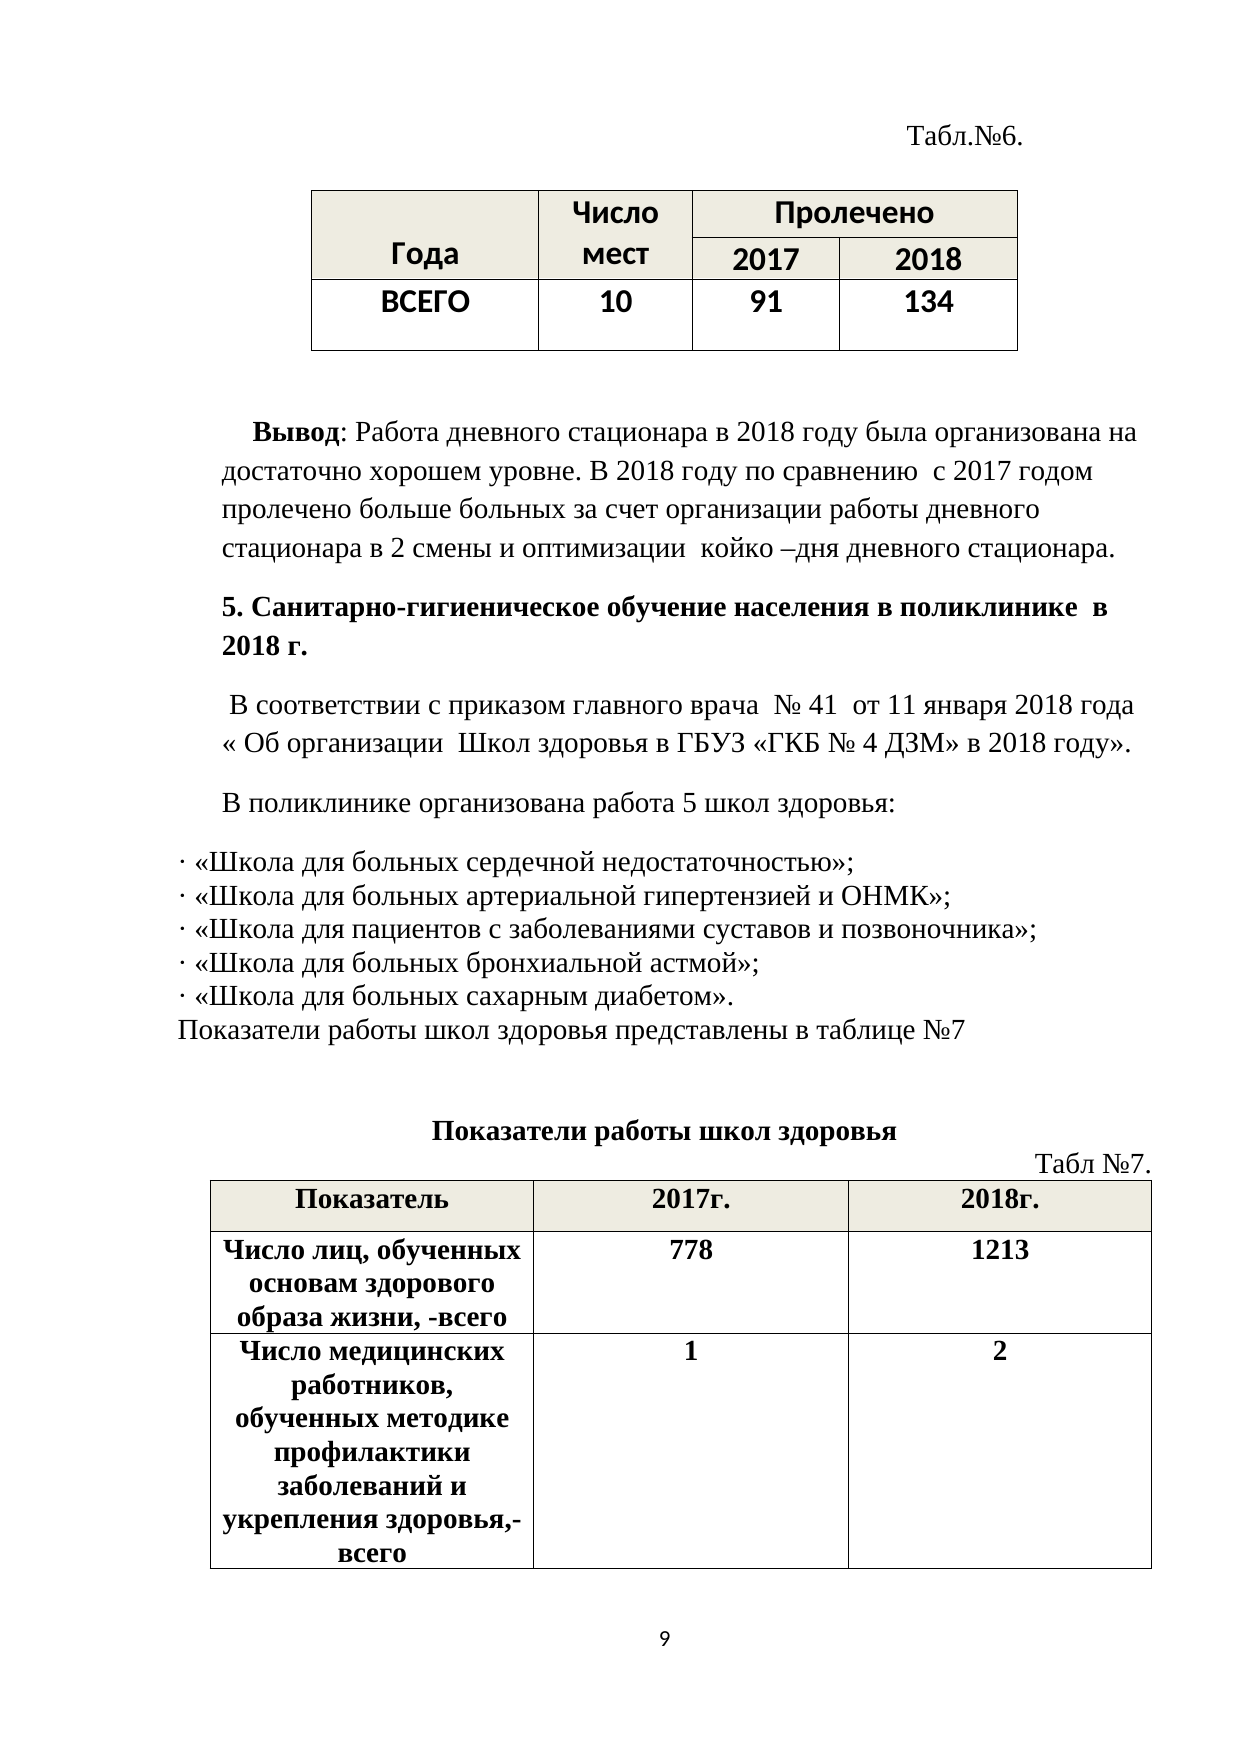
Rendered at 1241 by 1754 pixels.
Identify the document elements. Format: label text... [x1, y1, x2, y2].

text Табл №7. [177, 1146, 1152, 1180]
table_cell 91 [693, 280, 839, 350]
text В поликлинике организована работа 5 школ здоровья: [222, 785, 1152, 818]
table_cell 778 [534, 1232, 848, 1332]
text Показатели работы школ здоровья представлены в таблице №7 [177, 1012, 1152, 1046]
table_header Число мест [539, 191, 692, 278]
text Показатели работы школ здоровья [177, 1113, 1152, 1146]
table_cell 10 [539, 280, 692, 350]
table_cell Число лиц, обученных основам здорового образа жизни, -всего [211, 1232, 533, 1332]
table_cell 2 [849, 1334, 1151, 1568]
table_cell 2017 [693, 238, 839, 278]
table_cell ВСЕГО [312, 280, 538, 350]
text 5. Санитарно-гигиеническое обучение населения в поликлинике в 2018 г. [222, 589, 1152, 661]
table_header Пролечено [693, 191, 1017, 237]
table_cell Число медицинских работников, обученных методике профилактики заболеваний и укрепления здоровья,-всего [211, 1334, 533, 1568]
text В соответствии с приказом главного врача № 41 от 11 января 2018 года « Об организации Школ здоровья в ГБУЗ «ГКБ № 4 ДЗМ» в 2018 году». [222, 687, 1152, 759]
text · «Школа для больных артериальной гипертензией и ОНМК»; [177, 878, 1152, 911]
table_cell 134 [840, 280, 1017, 350]
text · «Школа для больных сердечной недостаточностью»; [177, 844, 1152, 878]
table_header Года [312, 191, 538, 278]
text · «Школа для пациентов с заболеваниями суставов и позвоночника»; [177, 911, 1152, 945]
table_header 2017г. [534, 1181, 848, 1231]
table_cell 2018 [840, 238, 1017, 278]
table_cell 1213 [849, 1232, 1151, 1332]
text Вывод: Работа дневного стационара в 2018 году была организована на достаточно хорошем уровне. В 2018 году по сравнению с 2017 годом пролечено больше больных за счет организации работы дневного стационара в 2 смены и оптимизации койко –дня дневного стационара. [222, 414, 1152, 563]
table_cell 1 [534, 1334, 848, 1568]
text Табл.№6. [177, 118, 1152, 152]
text · «Школа для больных сахарным диабетом». [177, 978, 1152, 1012]
text · «Школа для больных бронхиальной астмой»; [177, 945, 1152, 978]
table_header Показатель [211, 1181, 533, 1231]
table_header 2018г. [849, 1181, 1151, 1231]
